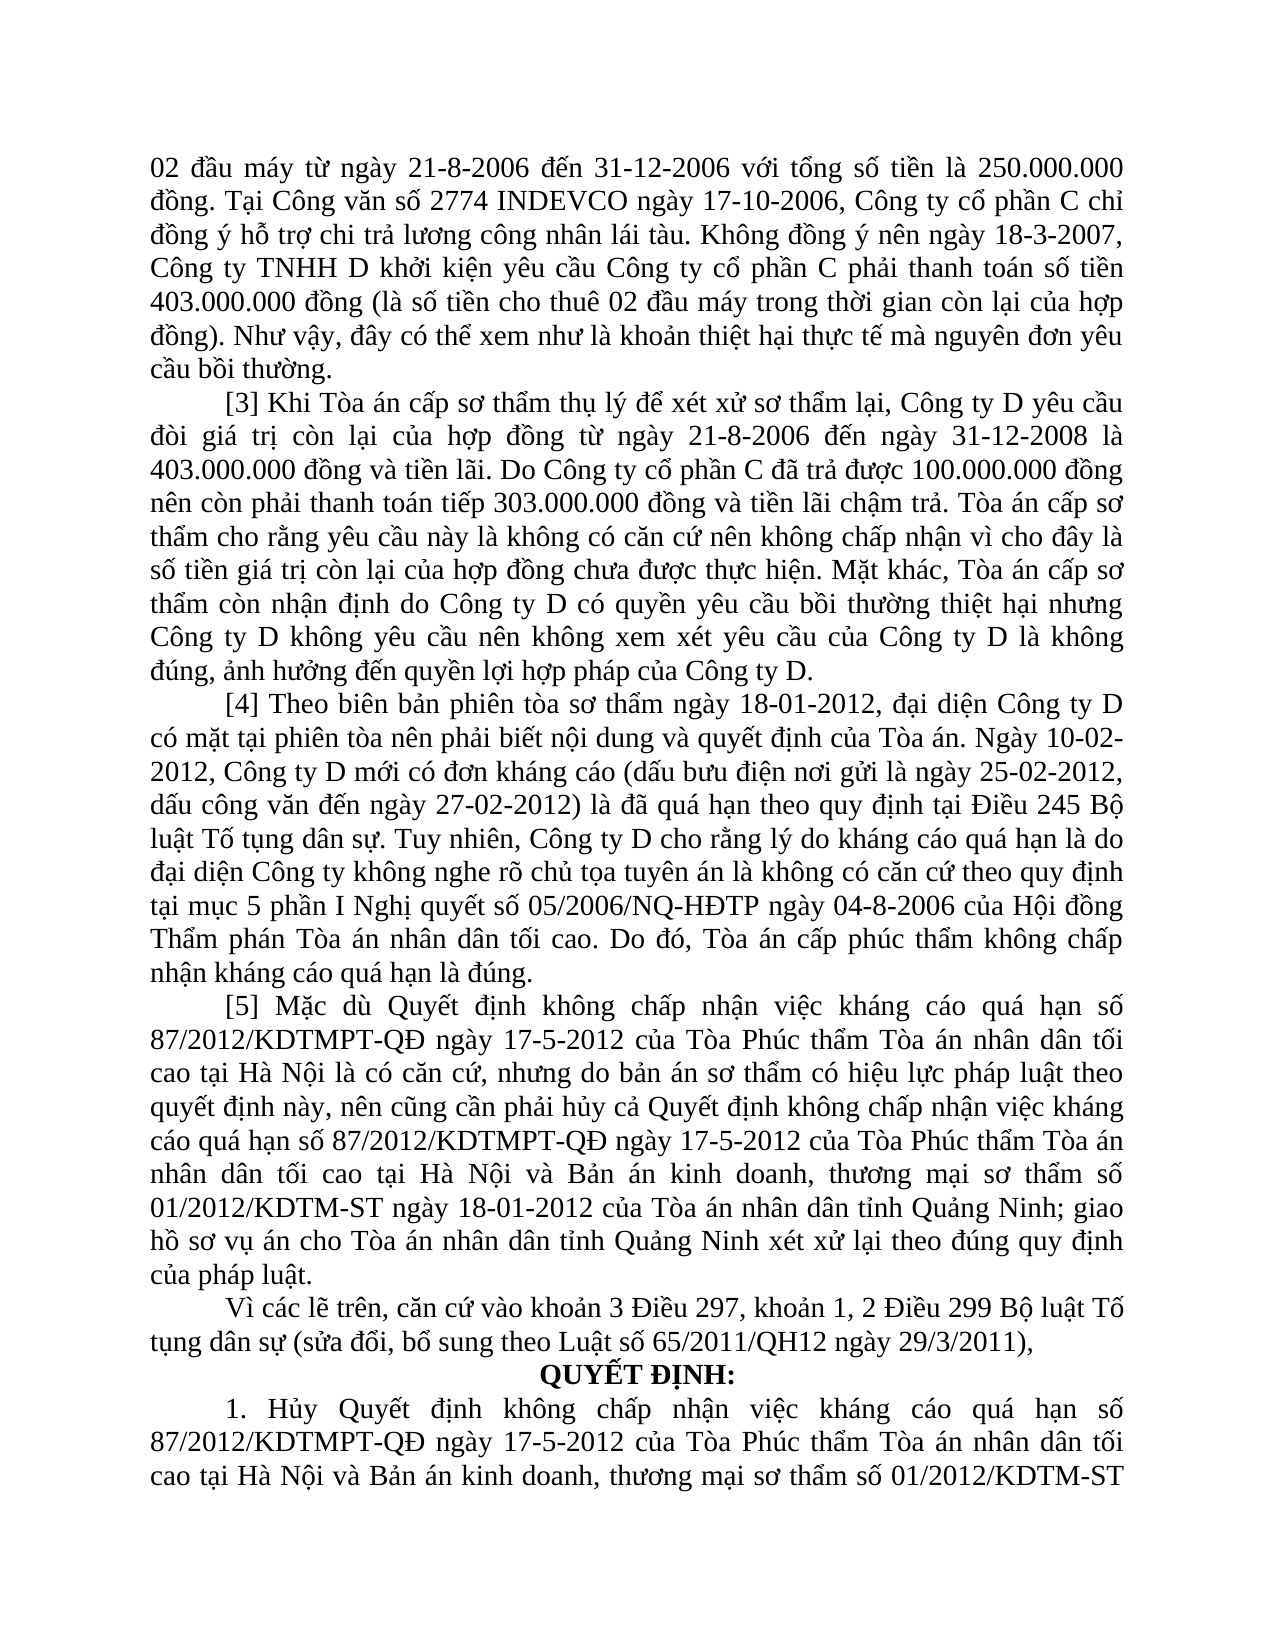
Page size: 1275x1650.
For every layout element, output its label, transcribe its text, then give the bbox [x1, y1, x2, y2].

text Vì các lẽ trên, căn cứ vào khoản 3 Điều 297, khoản 1, 2 Điều 299 Bộ luật Tố tụng dân sự (sửa đổi, bổ sung theo Luật số 65/2011/QH12 ngày 29/3/2011), [150, 1290, 1125, 1357]
text [5] Mặc dù Quyết định không chấp nhận việc kháng cáo quá hạn số 87/2012/KDTMPT-QĐ ngày 17-5-2012 của Tòa Phúc thẩm Tòa án nhân dân tối cao tại Hà Nội là có căn cứ, nhưng do bản án sơ thẩm có hiệu lực pháp luật theo quyết định này, nên cũng cần phải hủy cả Quyết định không chấp nhận việc kháng cáo quá hạn số 87/2012/KDTMPT-QĐ ngày 17-5-2012 của Tòa Phúc thẩm Tòa án nhân dân tối cao tại Hà Nội và Bản án kinh doanh, thương mại sơ thẩm số 01/2012/KDTM-ST ngày 18-01-2012 của Tòa án nhân dân tỉnh Quảng Ninh; giao hồ sơ vụ án cho Tòa án nhân dân tỉnh Quảng Ninh xét xử lại theo đúng quy định của pháp luật. [150, 988, 1125, 1290]
text [4] Theo biên bản phiên tòa sơ thẩm ngày 18-01-2012, đại diện Công ty D có mặt tại phiên tòa nên phải biết nội dung và quyết định của Tòa án. Ngày 10-02-2012, Công ty D mới có đơn kháng cáo (dấu bưu điện nơi gửi là ngày 25-02-2012, dấu công văn đến ngày 27-02-2012) là đã quá hạn theo quy định tại Điều 245 Bộ luật Tố tụng dân sự. Tuy nhiên, Công ty D cho rằng lý do kháng cáo quá hạn là do đại diện Công ty không nghe rõ chủ tọa tuyên án là không có căn cứ theo quy định tại mục 5 phần I Nghị quyết số 05/2006/NQ-HĐTP ngày 04-8-2006 của Hội đồng Thẩm phán Tòa án nhân dân tối cao. Do đó, Tòa án cấp phúc thẩm không chấp nhận kháng cáo quá hạn là đúng. [150, 687, 1125, 988]
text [150, 150, 1125, 385]
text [150, 1391, 1125, 1492]
text QUYẾT ĐỊNH: [150, 1357, 1125, 1391]
text [3] Khi Tòa án cấp sơ thẩm thụ lý để xét xử sơ thẩm lại, Công ty D yêu cầu đòi giá trị còn lại của hợp đồng từ ngày 21-8-2006 đến ngày 31-12-2008 là 403.000.000 đồng và tiền lãi. Do Công ty cổ phần C đã trả được 100.000.000 đồng nên còn phải thanh toán tiếp 303.000.000 đồng và tiền lãi chậm trả. Tòa án cấp sơ thẩm cho rằng yêu cầu này là không có căn cứ nên không chấp nhận vì cho đây là số tiền giá trị còn lại của hợp đồng chưa được thực hiện. Mặt khác, Tòa án cấp sơ thẩm còn nhận định do Công ty D có quyền yêu cầu bồi thường thiệt hại nhưng Công ty D không yêu cầu nên không xem xét yêu cầu của Công ty D là không đúng, ảnh hưởng đến quyền lợi hợp pháp của Công ty D. [150, 385, 1125, 687]
